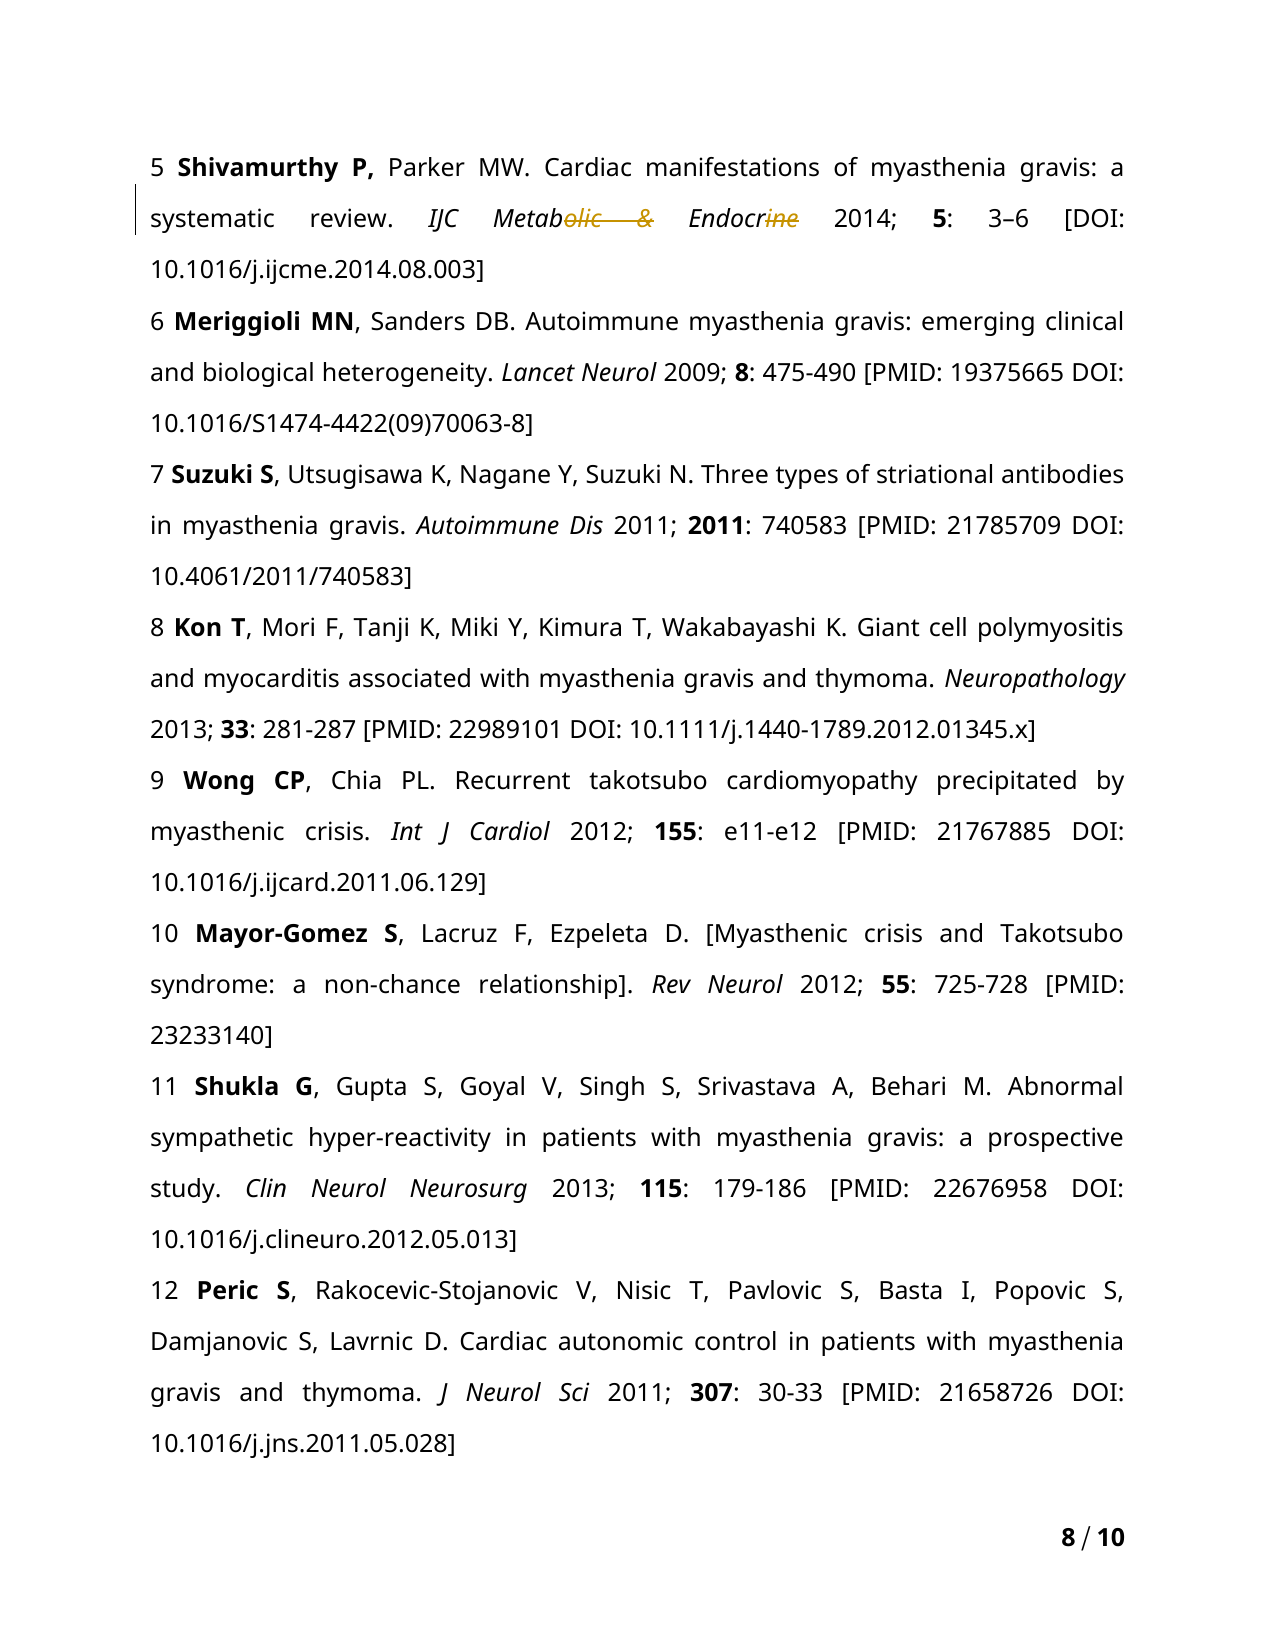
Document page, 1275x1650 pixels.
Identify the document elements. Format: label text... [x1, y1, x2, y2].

text 11 Shukla G, Gupta S, Goyal V, Singh S, Srivastava A, Behari M. Abnormal sympathetic hyper-reactivity in patients with myasthenia gravis: a prospective study. Clin Neurol Neurosurg 2013; 115: 179-186 [PMID: 22676958 DOI: 10.1016/j.clineuro.2012.05.013] [150, 1069, 1125, 1256]
text 6 Meriggioli MN, Sanders DB. Autoimmune myasthenia gravis: emerging clinical and biological heterogeneity. Lancet Neurol 2009; 8: 475-490 [PMID: 19375665 DOI: 10.1016/S1474-4422(09)70063-8] [150, 303, 1125, 439]
text 5 Shivamurthy P, Parker MW. Cardiac manifestations of myasthenia gravis: a systematic review. IJC Metab Endocr 2014; 5: 3–6 [DOI: 10.1016/j.ijcme.2014.08.003] [150, 150, 1125, 286]
text 7 Suzuki S, Utsugisawa K, Nagane Y, Suzuki N. Three types of striational antibodies in myasthenia gravis. Autoimmune Dis 2011; 2011: 740583 [PMID: 21785709 DOI: 10.4061/2011/740583] [150, 456, 1125, 592]
text 8 Kon T, Mori F, Tanji K, Miki Y, Kimura T, Wakabayashi K. Giant cell polymyositis and myocarditis associated with myasthenia gravis and thymoma. Neuropathology 2013; 33: 281-287 [PMID: 22989101 DOI: 10.1111/j.1440-1789.2012.01345.x] [150, 609, 1125, 746]
text 10 Mayor-Gomez S, Lacruz F, Ezpeleta D. [Myasthenic crisis and Takotsubo syndrome: a non-chance relationship]. Rev Neurol 2012; 55: 725-728 [PMID: 23233140] [150, 916, 1125, 1052]
text 9 Wong CP, Chia PL. Recurrent takotsubo cardiomyopathy precipitated by myasthenic crisis. Int J Cardiol 2012; 155: e11-e12 [PMID: 21767885 DOI: 10.1016/j.ijcard.2011.06.129] [150, 762, 1125, 899]
text 12 Peric S, Rakocevic-Stojanovic V, Nisic T, Pavlovic S, Basta I, Popovic S, Damjanovic S, Lavrnic D. Cardiac autonomic control in patients with myasthenia gravis and thymoma. J Neurol Sci 2011; 307: 30-33 [PMID: 21658726 DOI: 10.1016/j.jns.2011.05.028] [150, 1273, 1125, 1460]
